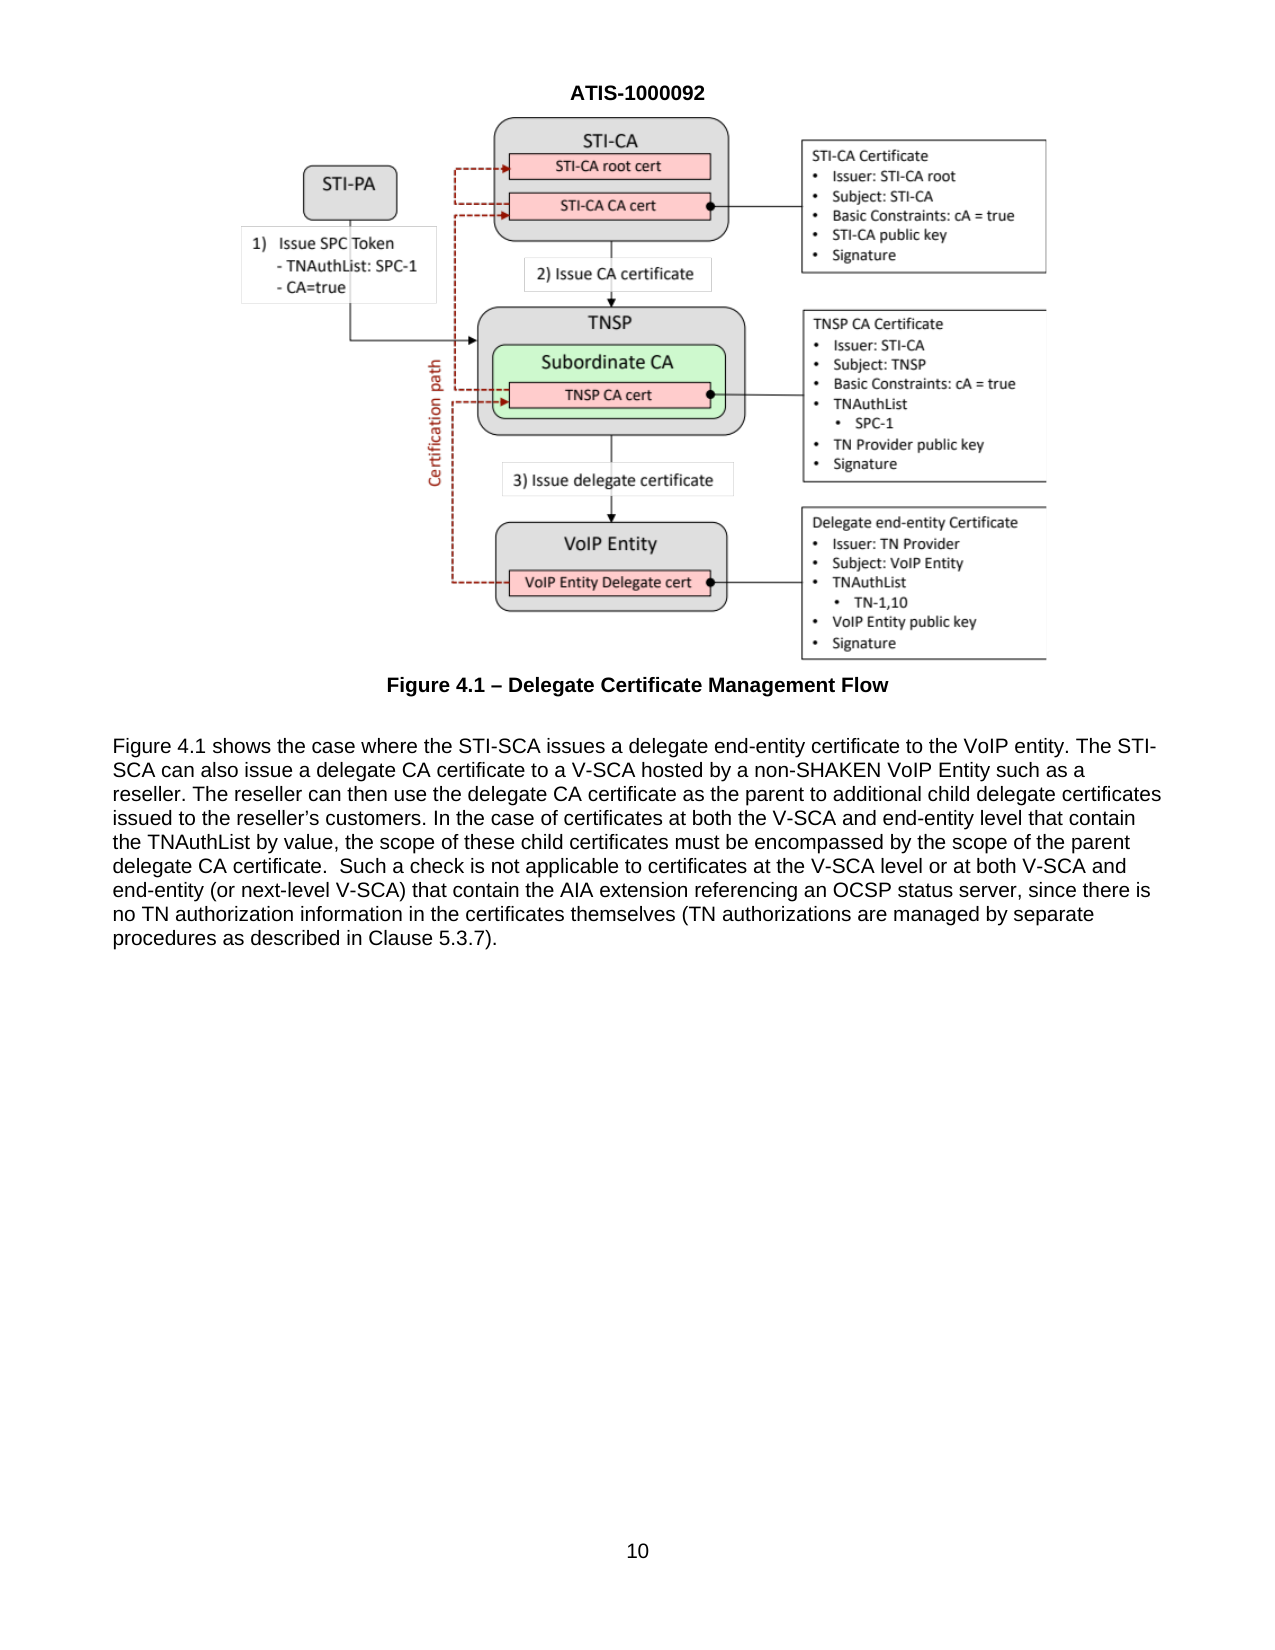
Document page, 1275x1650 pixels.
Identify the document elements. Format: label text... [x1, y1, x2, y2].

text Figure 4.1 shows the case where the STI-SCA issues a delegate end-entity certificate to the VoIP entity. The STI-SCA can also issue a delegate CA certificate to a V-SCA hosted by a non-SHAKEN VoIP Entity such as a reseller. The reseller can then use the delegate CA certificate as the parent to additional child delegate certificates issued to the reseller’s customers. In the case of certificates at both the V-SCA and end-entity level that contain the TNAuthList by value, the scope of these child certificates must be encompassed by the scope of the parent delegate CA certificate. Such a check is not applicable to certificates at the V-SCA level or at both V-SCA and end-entity (or next-level V-SCA) that contain the AIA extension referencing an OCSP status server, since there is no TN authorization information in the certificates themselves (TN authorizations are managed by separate procedures as described in Clause 5.3.7). [112, 734, 1162, 949]
